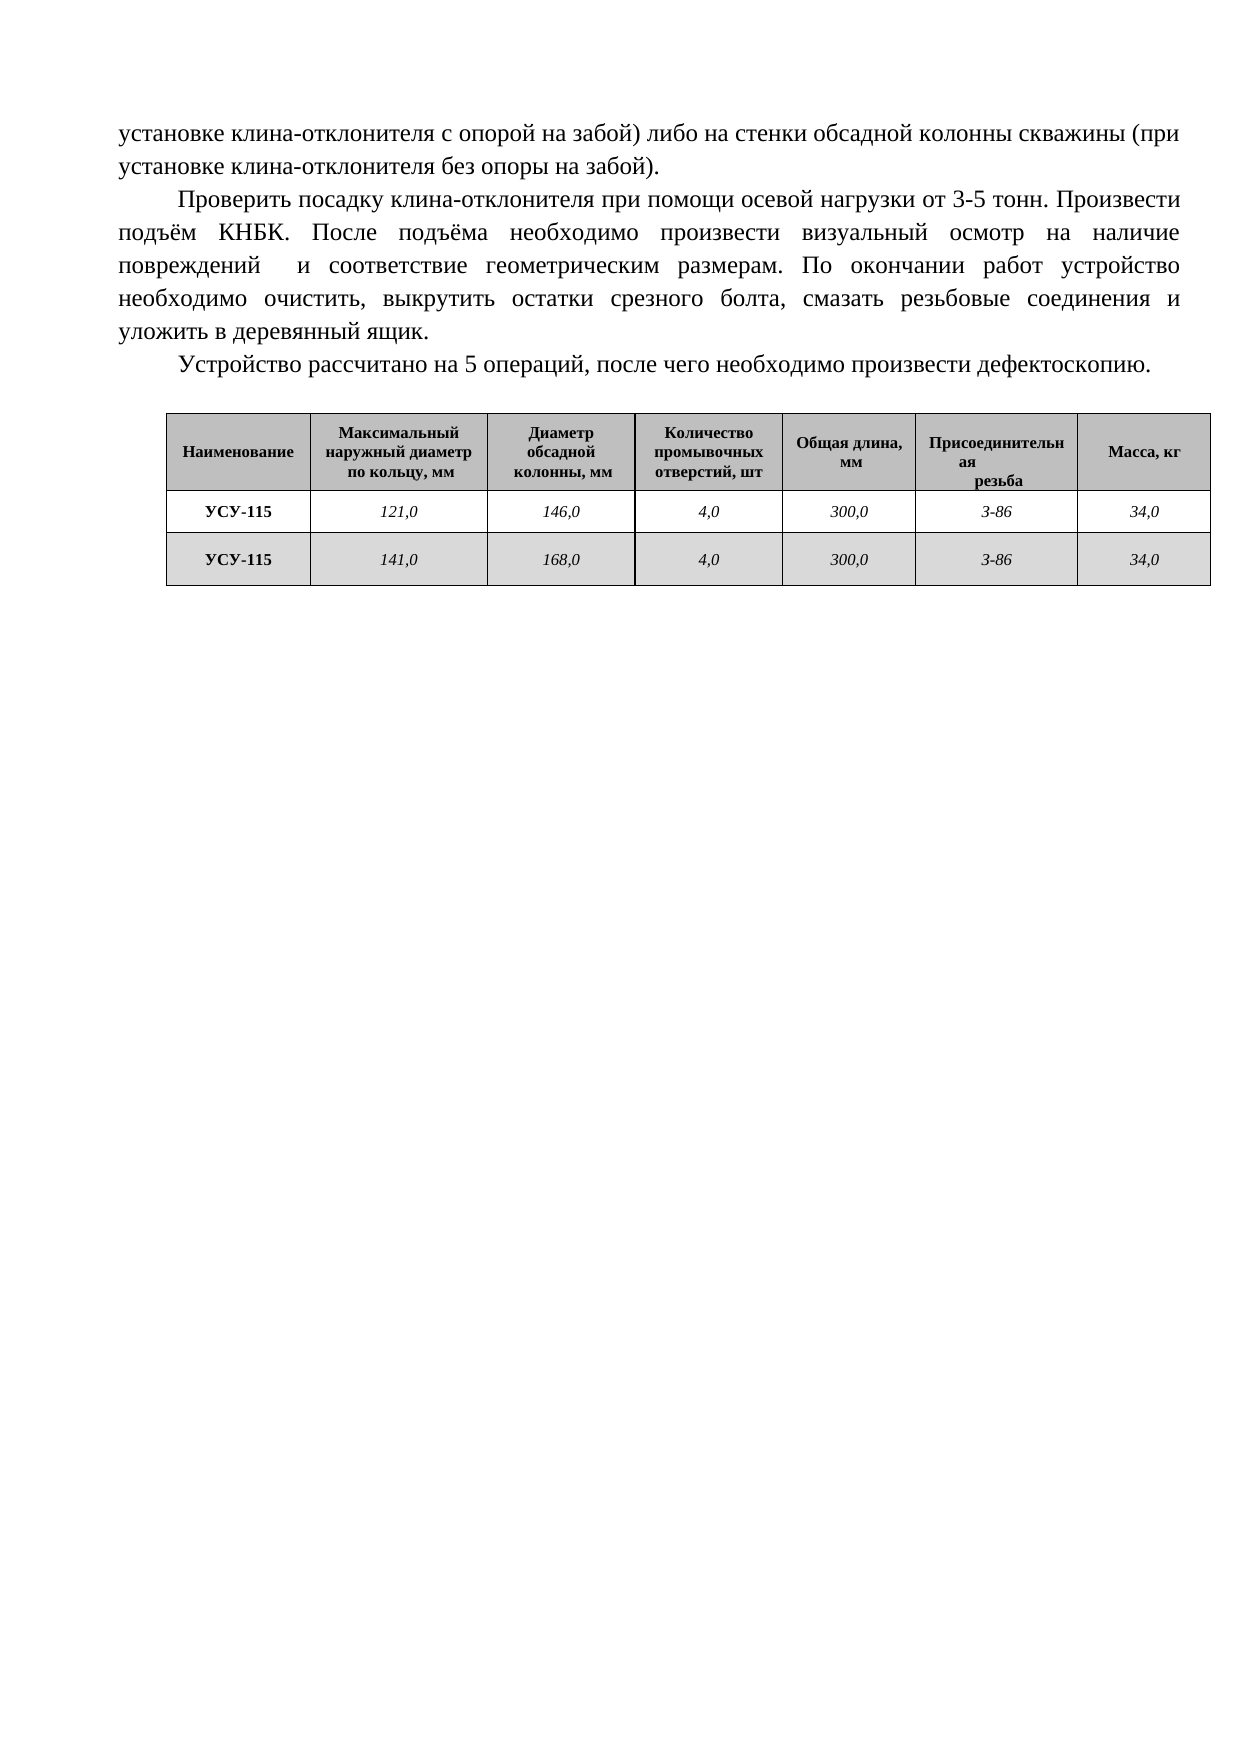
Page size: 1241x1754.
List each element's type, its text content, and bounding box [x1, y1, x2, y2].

table_header Максимальный наружный диаметр по кольцу, мм [311, 414, 487, 490]
table_header Наименование [167, 414, 310, 490]
table_cell 141,0 [311, 533, 487, 585]
table_header Масса, кг [1078, 414, 1210, 490]
table_header Общая длина, мм [783, 414, 915, 490]
table_cell 121,0 [311, 491, 487, 532]
table_cell 4,0 [636, 533, 782, 585]
table_cell 168,0 [488, 533, 634, 585]
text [118, 118, 1181, 180]
table_cell 300,0 [783, 491, 915, 532]
table_cell УСУ-115 [167, 491, 310, 532]
table_header Диаметр обсадной колонны, мм [488, 414, 634, 490]
table_header Присоединительная резьба [916, 414, 1077, 490]
table_cell УСУ-115 [167, 533, 310, 585]
table_cell 146,0 [488, 491, 634, 532]
table_cell 4,0 [636, 491, 782, 532]
table_header Количество промывочных отверстий, шт [636, 414, 782, 490]
table_cell 34,0 [1078, 491, 1210, 532]
table_cell З-86 [916, 533, 1077, 585]
table_cell З-86 [916, 491, 1077, 532]
table_cell 300,0 [783, 533, 915, 585]
table_cell 34,0 [1078, 533, 1210, 585]
text Устройство рассчитано на 5 операций, после чего необходимо произвести дефектоскопию. [118, 349, 1181, 378]
text Проверить посадку клина-отклонителя при помощи осевой нагрузки от 3-5 тонн. Произвести подъём КНБК. После подъёма необходимо произвести визуальный осмотр на наличие повреждений и соответствие геометрическим размерам. По окончании работ устройство необходимо очистить, выкрутить остатки срезного болта, смазать резьбовые соединения и уложить в деревянный ящик. [118, 184, 1181, 345]
